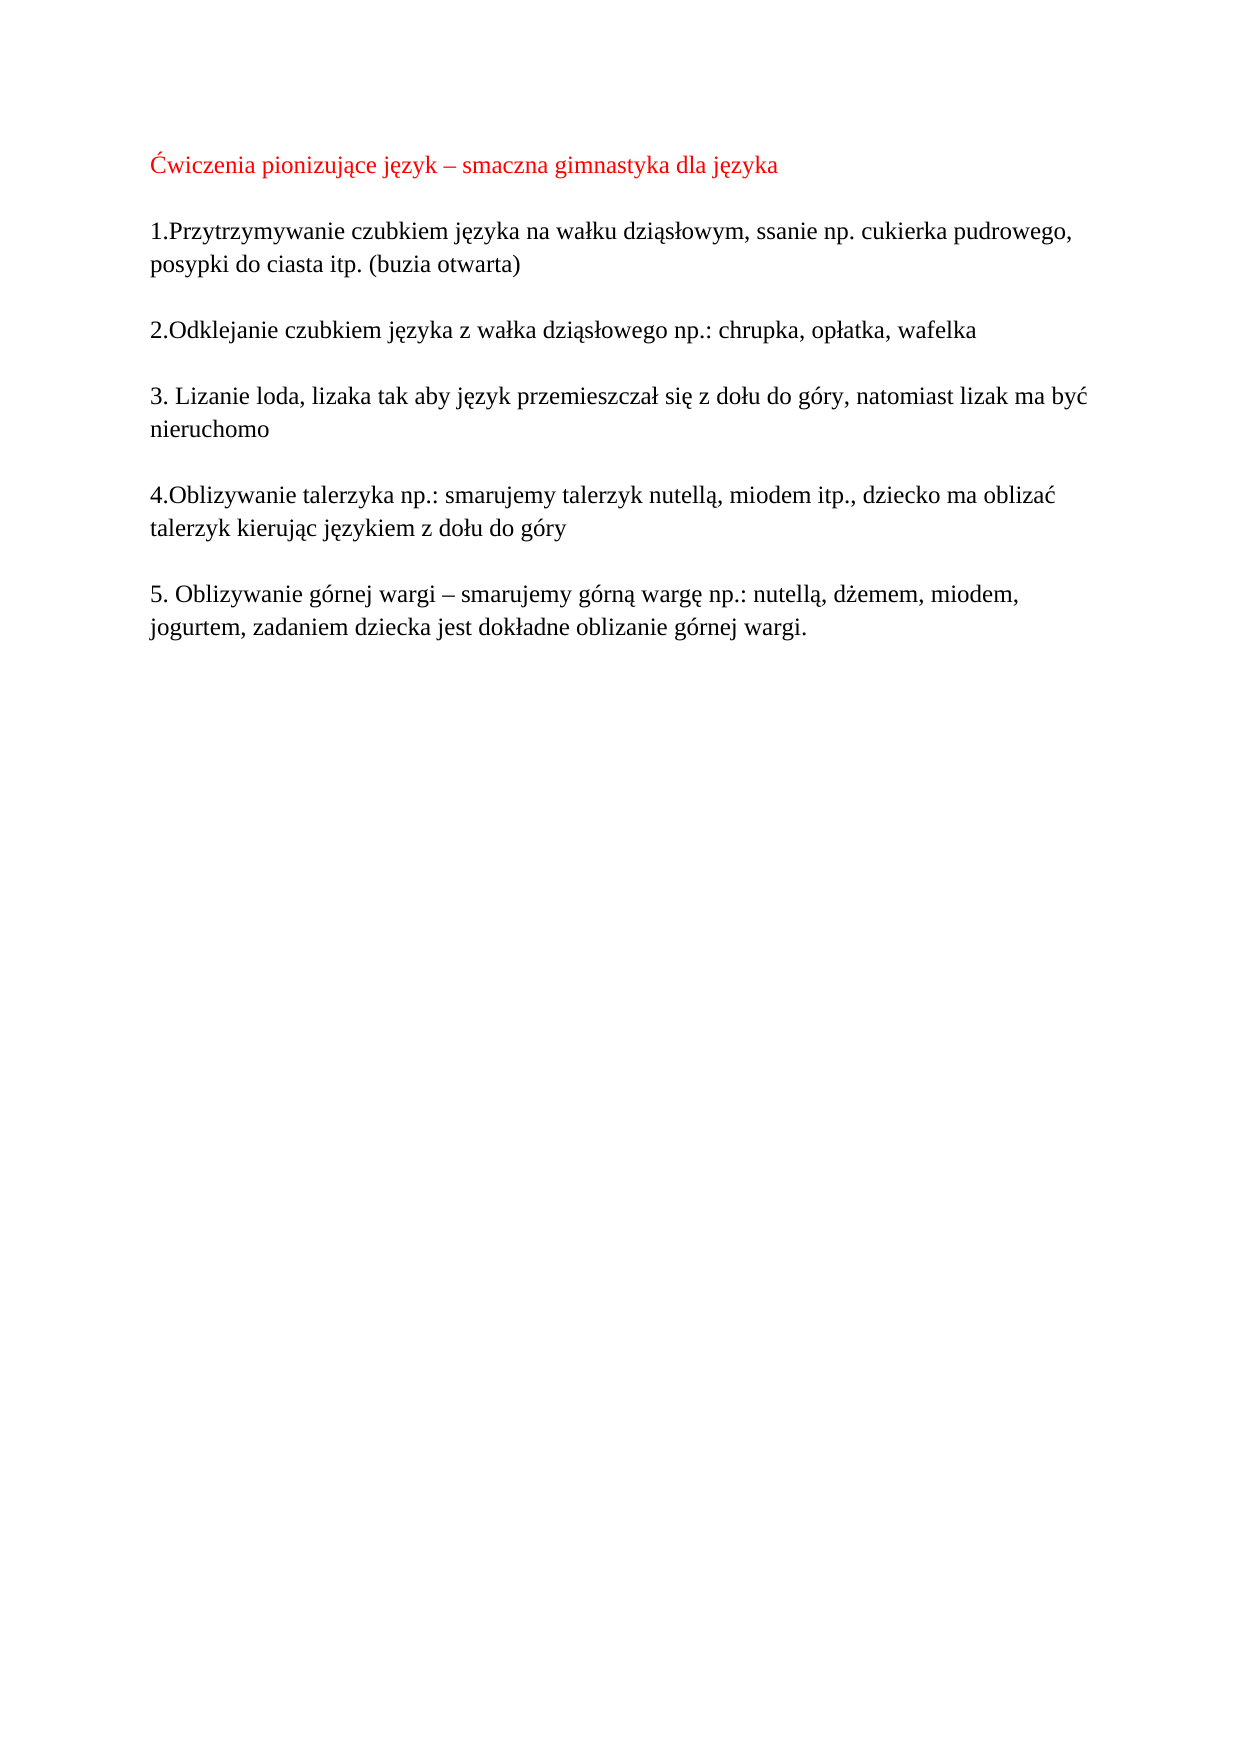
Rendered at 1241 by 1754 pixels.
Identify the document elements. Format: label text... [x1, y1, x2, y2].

text 1.Przytrzymywanie czubkiem języka na wałku dziąsłowym, ssanie np. cukierka pudrowego, posypki do ciasta itp. (buzia otwarta) [150, 216, 1090, 278]
text 5. Oblizywanie górnej wargi – smarujemy górną wargę np.: nutellą, dżemem, miodem, jogurtem, zadaniem dziecka jest dokładne oblizanie górnej wargi. [150, 579, 1090, 641]
text 2.Odklejanie czubkiem języka z wałka dziąsłowego np.: chrupka, opłatka, wafelka [150, 315, 1090, 344]
text Ćwiczenia pionizujące język – smaczna gimnastyka dla języka [150, 150, 1090, 179]
text 3. Lizanie loda, lizaka tak aby język przemieszczał się z dołu do góry, natomiast lizak ma być nieruchomo [150, 381, 1090, 443]
text 4.Oblizywanie talerzyka np.: smarujemy talerzyk nutellą, miodem itp., dziecko ma oblizać talerzyk kierując językiem z dołu do góry [150, 480, 1090, 542]
